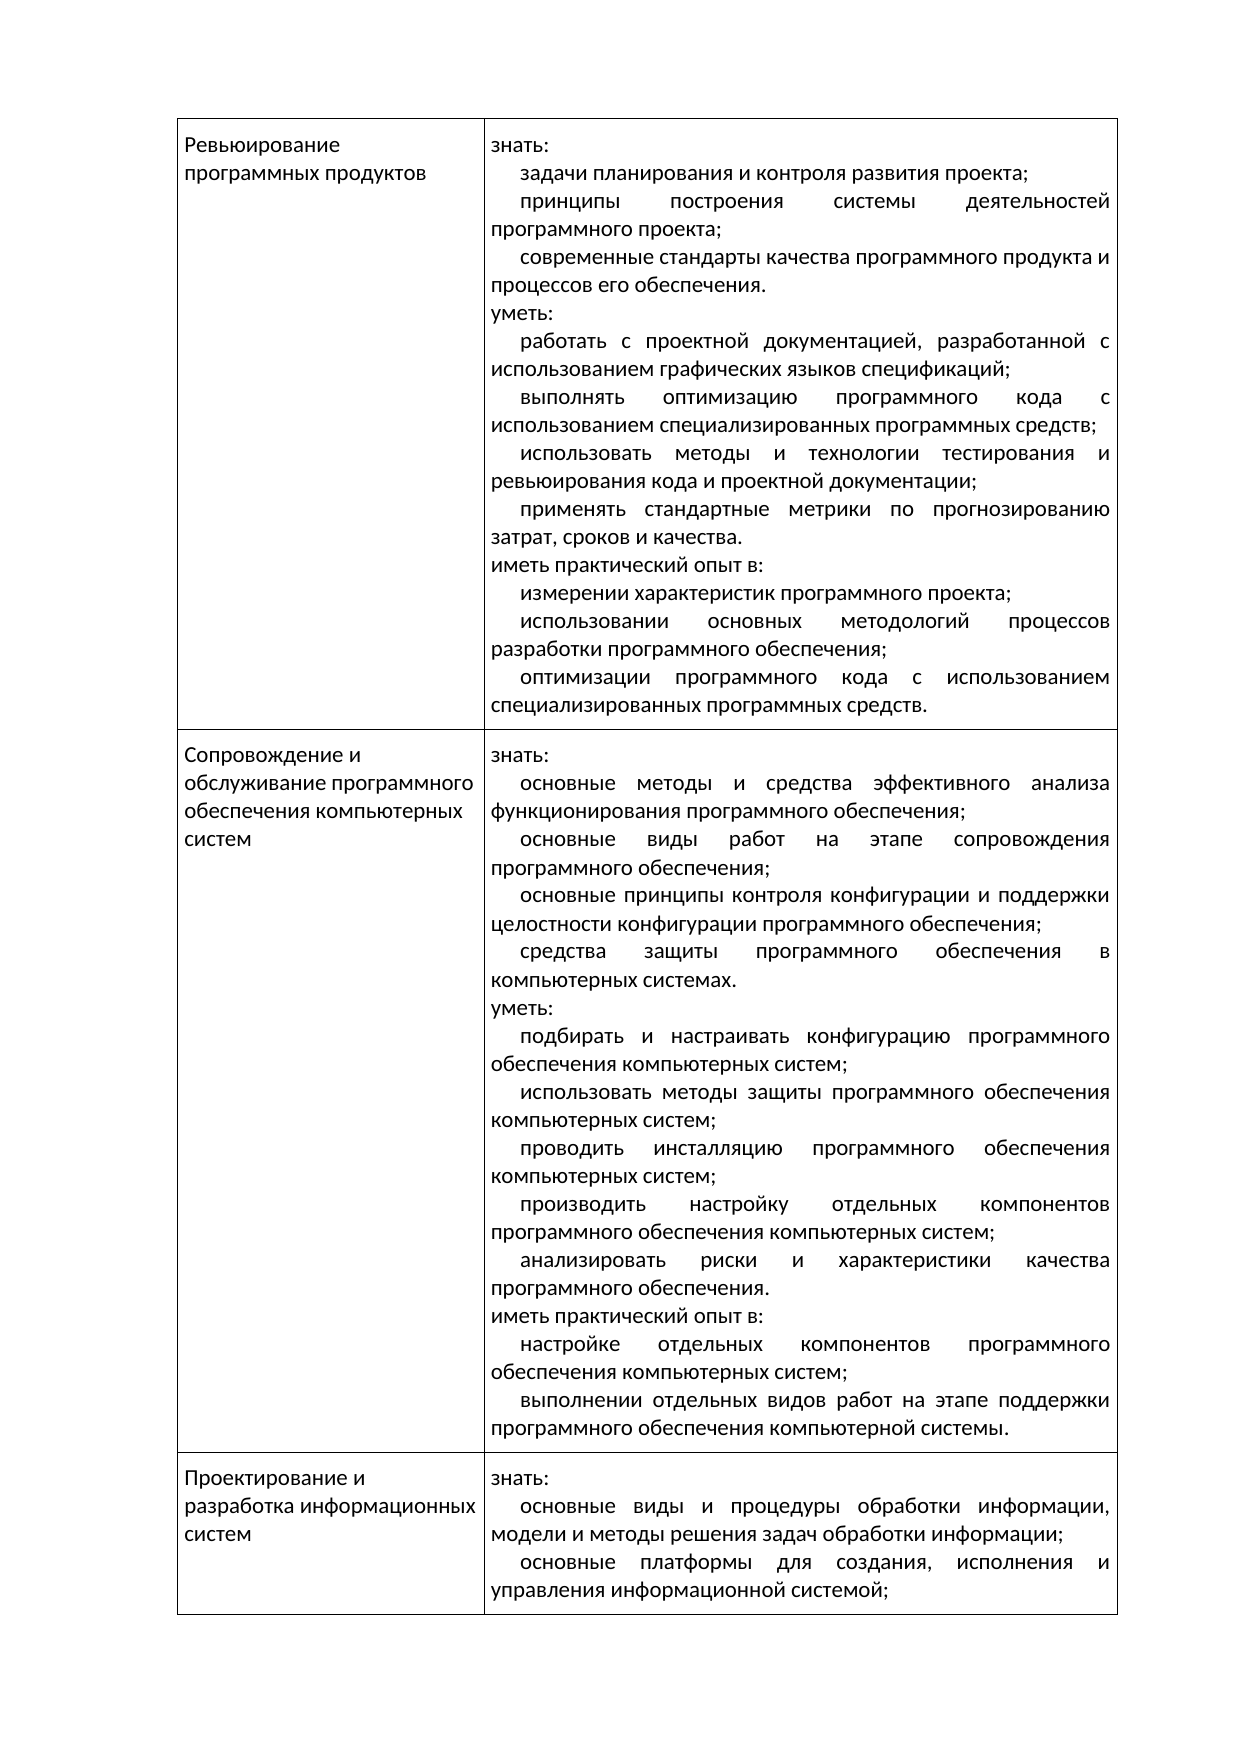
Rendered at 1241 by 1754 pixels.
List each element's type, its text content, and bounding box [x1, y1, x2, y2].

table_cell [485, 1453, 1117, 1614]
table_cell Ревьюирование программных продуктов [178, 119, 484, 729]
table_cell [178, 1453, 484, 1614]
table_cell знать: задачи планирования и контроля развития проекта; принципы построения системы деятельностей программного проекта; современные стандарты качества программного продукта и процессов его обеспечения. уметь: работать с проектной документацией, разработанной с использованием графических языков спецификаций; выполнять оптимизацию программного кода с использованием специализированных программных средств; использовать методы и технологии тестирования и ревьюирования кода и проектной документации; применять стандартные метрики по прогнозированию затрат, сроков и качества. иметь практический опыт в: измерении характеристик программного проекта; использовании основных методологий процессов разработки программного обеспечения; оптимизации программного кода с использованием специализированных программных средств. [485, 119, 1117, 729]
table_cell Сопровождение и обслуживание программного обеспечения компьютерных систем [178, 730, 484, 1452]
table_cell знать: основные методы и средства эффективного анализа функционирования программного обеспечения; основные виды работ на этапе сопровождения программного обеспечения; основные принципы контроля конфигурации и поддержки целостности конфигурации программного обеспечения; средства защиты программного обеспечения в компьютерных системах. уметь: подбирать и настраивать конфигурацию программного обеспечения компьютерных систем; использовать методы защиты программного обеспечения компьютерных систем; проводить инсталляцию программного обеспечения компьютерных систем; производить настройку отдельных компонентов программного обеспечения компьютерных систем; анализировать риски и характеристики качества программного обеспечения. иметь практический опыт в: настройке отдельных компонентов программного обеспечения компьютерных систем; выполнении отдельных видов работ на этапе поддержки программного обеспечения компьютерной системы. [485, 730, 1117, 1452]
